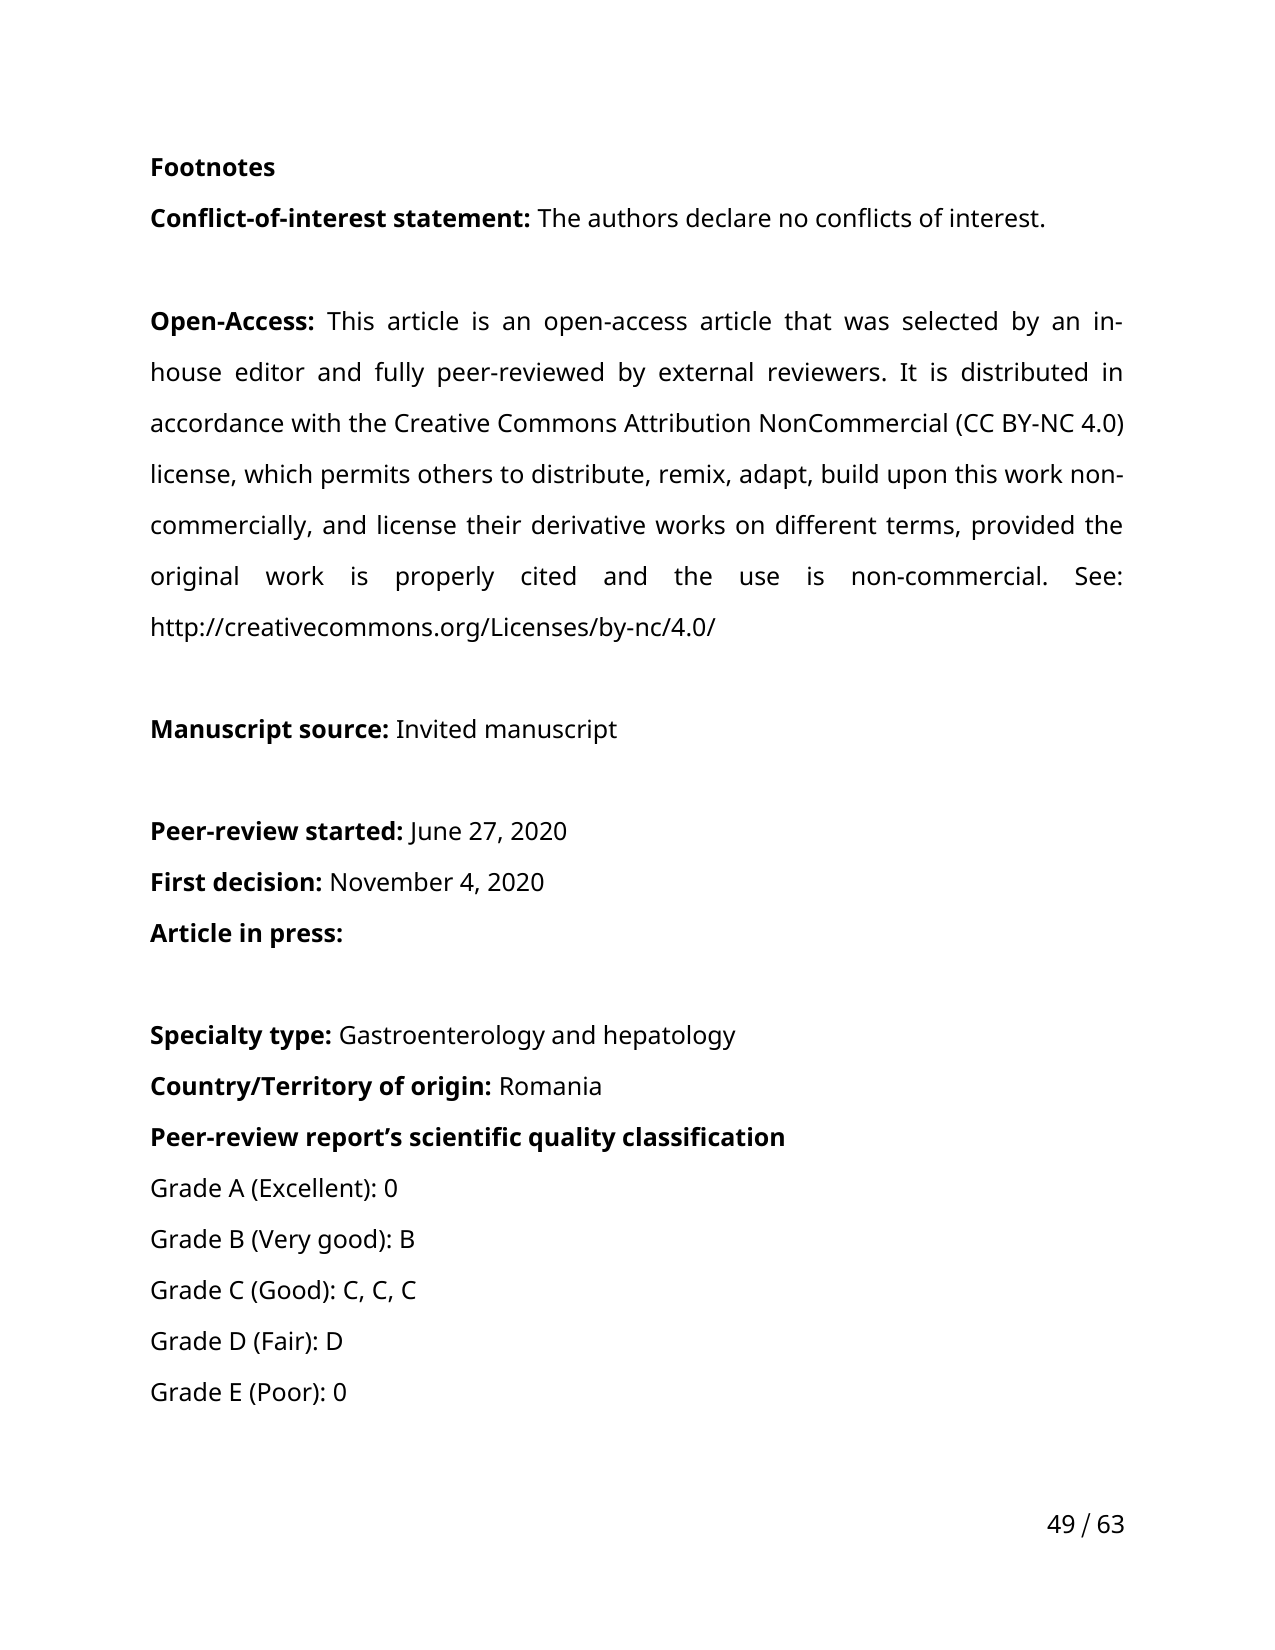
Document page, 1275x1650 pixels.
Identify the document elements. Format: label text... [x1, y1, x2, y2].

text Grade D (Fair): D [150, 1324, 1125, 1358]
text Peer-review started: June 27, 2020 [150, 813, 1125, 848]
text First decision: November 4, 2020 [150, 864, 1125, 899]
text Grade C (Good): C, C, C [150, 1273, 1125, 1307]
text Country/Territory of origin: Romania [150, 1069, 1125, 1103]
text Manuscript source: Invited manuscript [150, 711, 1125, 746]
text Specialty type: Gastroenterology and hepatology [150, 1018, 1125, 1052]
text Grade B (Very good): B [150, 1222, 1125, 1256]
text Grade A (Excellent): 0 [150, 1171, 1125, 1205]
text Article in press: [150, 916, 1125, 950]
text Peer-review report’s scientific quality classification [150, 1120, 1125, 1154]
text Open-Access: This article is an open-access article that was selected by an in-house editor and fully peer-reviewed by external reviewers. It is distributed in accordance with the Creative Commons Attribution NonCommercial (CC BY-NC 4.0) license, which permits others to distribute, remix, adapt, build upon this work non-commercially, and license their derivative works on different terms, provided the original work is properly cited and the use is non-commercial. See: http://creativecommons.org/Licenses/by-nc/4.0/ [150, 303, 1125, 643]
text Footnotes [150, 150, 1125, 184]
text Grade E (Poor): 0 [150, 1375, 1125, 1409]
text Conflict-of-interest statement: The authors declare no conflicts of interest. [150, 201, 1125, 235]
